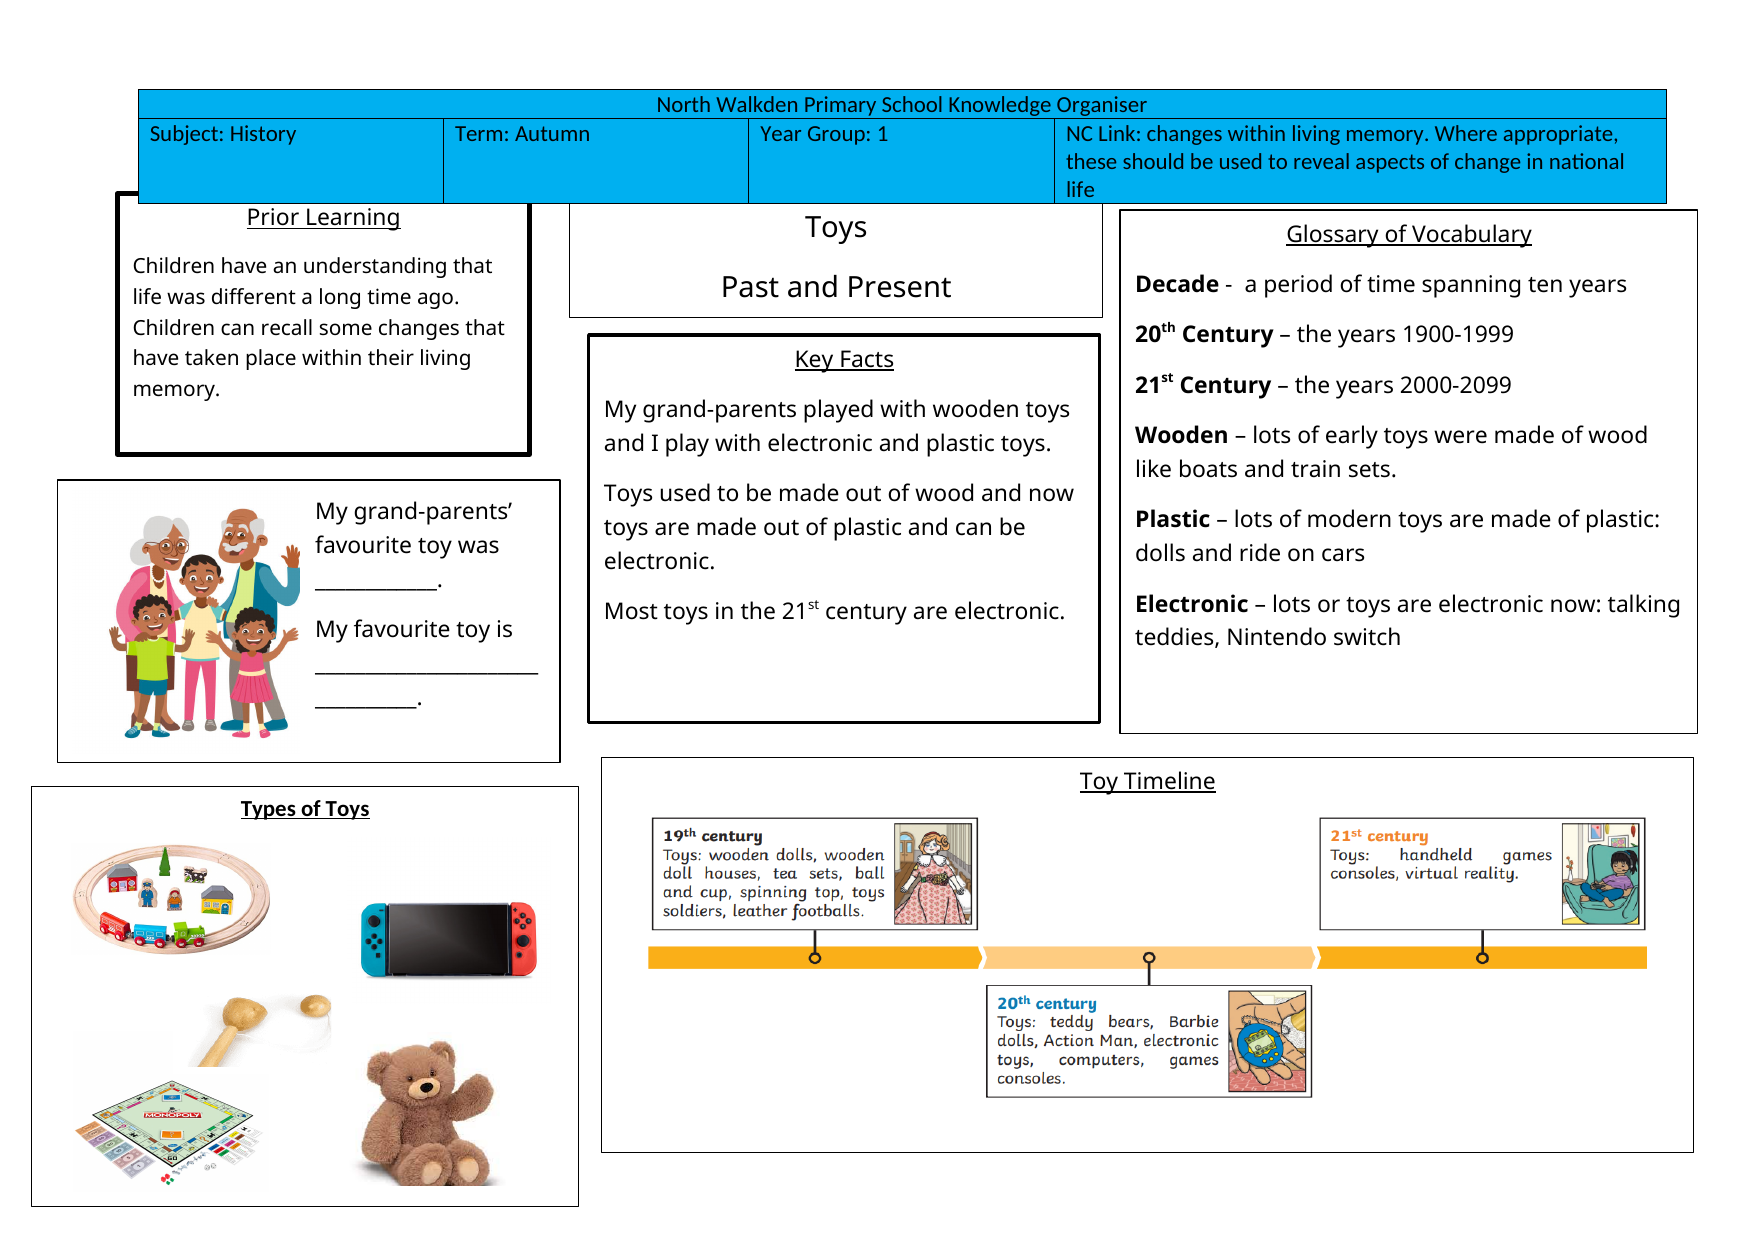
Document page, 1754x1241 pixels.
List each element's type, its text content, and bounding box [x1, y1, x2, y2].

table_cell Subject: History [139, 119, 443, 203]
table_cell NC Link: changes within living memory. Where appropriate, these should be used to reveal aspects of change in national life [1055, 119, 1666, 203]
picture [343, 1032, 512, 1186]
picture [648, 815, 1647, 1098]
table_header North Walkden Primary School Knowledge Organiser [139, 90, 1666, 118]
picture [72, 487, 300, 754]
picture [73, 1031, 269, 1192]
table_cell Year Group: 1 [749, 119, 1054, 203]
picture [347, 837, 551, 1004]
picture [187, 967, 332, 1067]
picture [71, 843, 271, 955]
table_cell Term: Autumn [444, 119, 748, 203]
